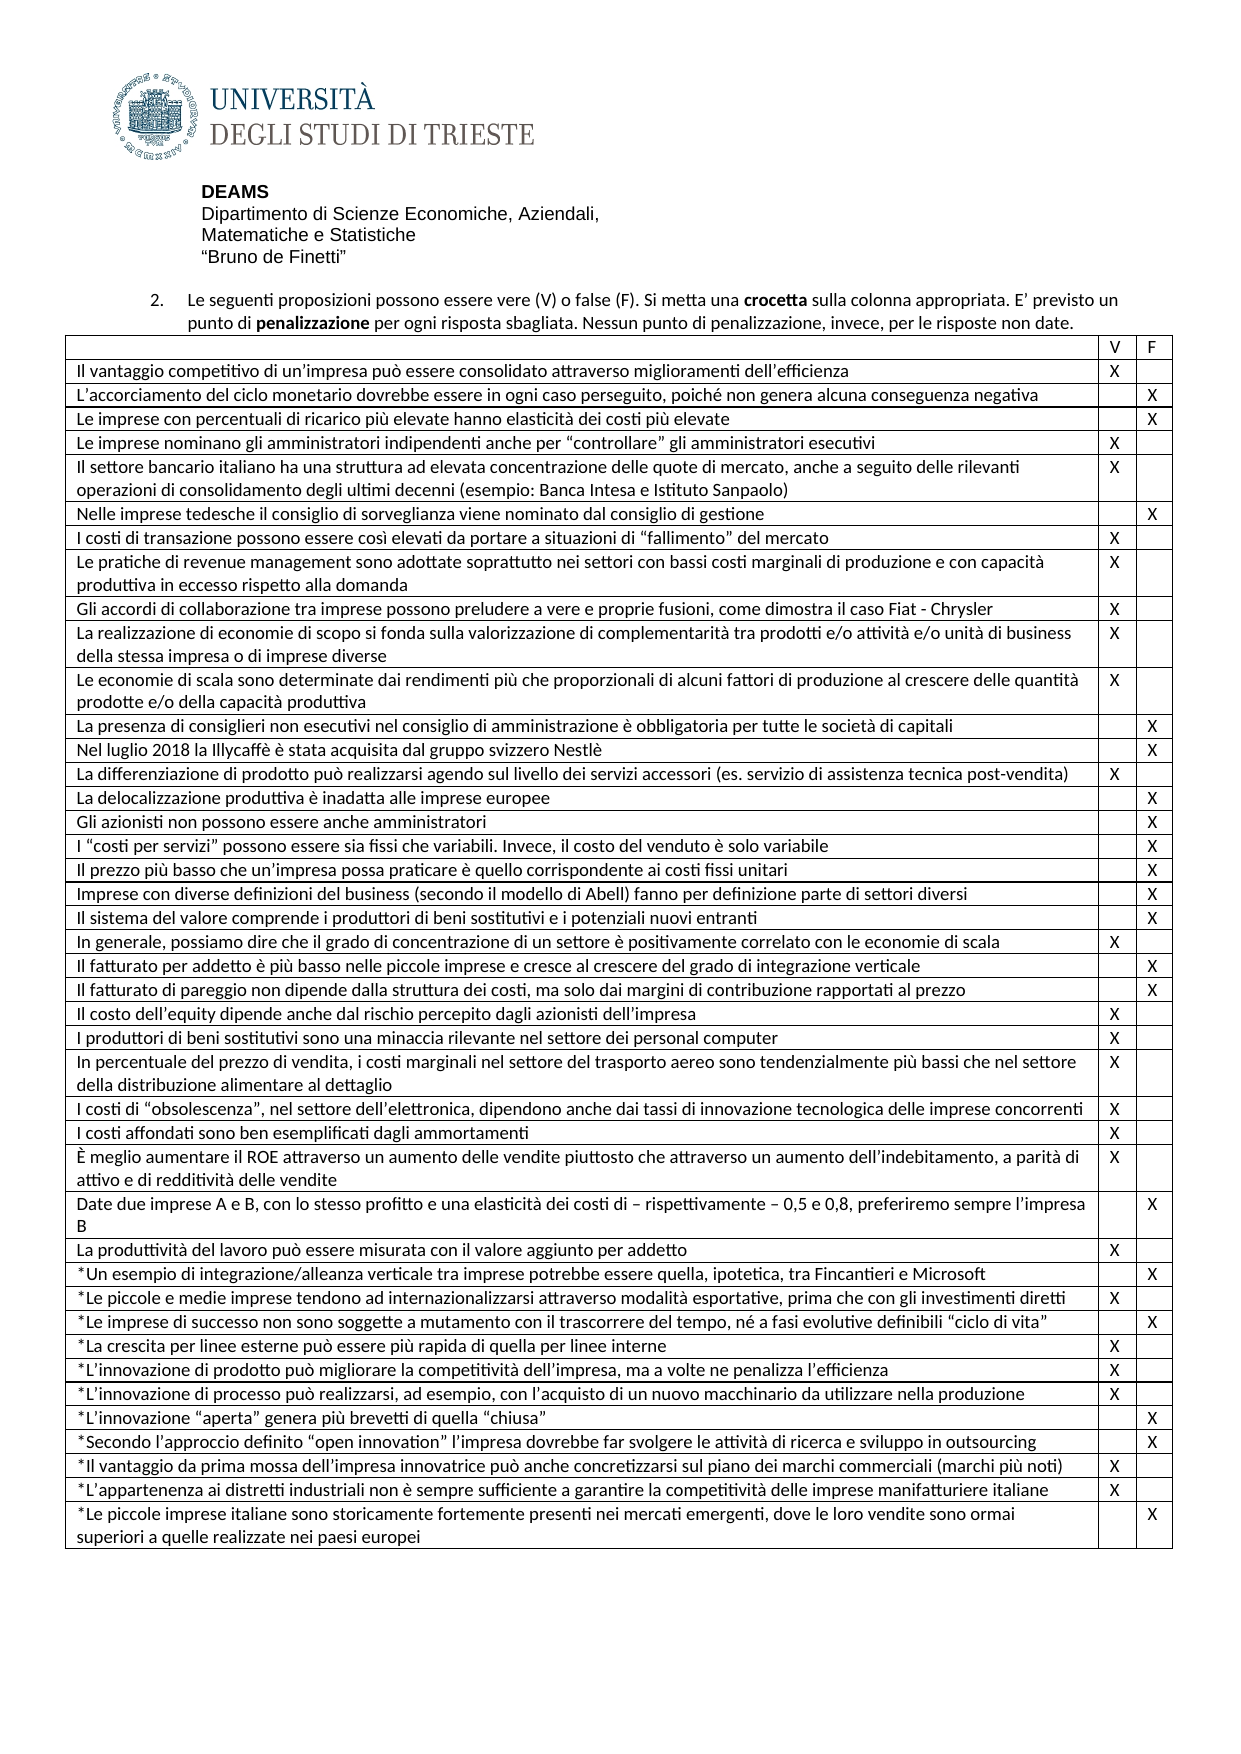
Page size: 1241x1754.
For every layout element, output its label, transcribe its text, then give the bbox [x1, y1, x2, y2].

table_cell *L’appartenenza ai distretti industriali non è sempre sufficiente a garantire la competitività delle imprese manifatturiere italiane [66, 1478, 1098, 1501]
table_cell Nelle imprese tedesche il consiglio di sorveglianza viene nominato dal consiglio di gestione [66, 502, 1098, 525]
table_cell X [1099, 1335, 1136, 1357]
table_cell X [1099, 455, 1136, 501]
table_header [66, 336, 1098, 358]
table_cell X [1099, 1454, 1136, 1477]
table_cell X [1099, 1287, 1136, 1309]
table_cell [1137, 597, 1172, 620]
table_cell I “costi per servizi” possono essere sia fissi che variabili. Invece, il costo del venduto è solo variabile [66, 835, 1098, 857]
table_cell X [1099, 1239, 1136, 1262]
table_cell Le economie di scala sono determinate dai rendimenti più che proporzionali di alcuni fattori di produzione al crescere delle quantità prodotte e/o della capacità produttiva [66, 668, 1098, 714]
list Le seguenti proposizioni possono essere vere (V) o false (F). Si metta una crocetta sulla colonna appropriata. E’ previsto un punto di penalizzazione per ogni risposta sbagliata. Nessun punto di penalizzazione, invece, per le risposte non date. [150, 289, 1128, 334]
table_cell *Le piccole imprese italiane sono storicamente fortemente presenti nei mercati emergenti, dove le loro vendite sono ormai superiori a quelle realizzate nei paesi europei [66, 1502, 1098, 1548]
table_cell *Le piccole e medie imprese tendono ad internazionalizzarsi attraverso modalità esportative, prima che con gli investimenti diretti [66, 1287, 1098, 1309]
table_cell [1099, 1430, 1136, 1453]
table_cell I costi di transazione possono essere così elevati da portare a situazioni di “fallimento” del mercato [66, 526, 1098, 549]
table_cell La presenza di consiglieri non esecutivi nel consiglio di amministrazione è obbligatoria per tutte le società di capitali [66, 715, 1098, 738]
table_cell [1099, 835, 1136, 857]
table_cell X [1099, 1050, 1136, 1096]
table_cell Il settore bancario italiano ha una struttura ad elevata concentrazione delle quote di mercato, anche a seguito delle rilevanti operazioni di consolidamento degli ultimi decenni (esempio: Banca Intesa e Istituto Sanpaolo) [66, 455, 1098, 501]
table_cell X [1099, 526, 1136, 549]
table_cell [1137, 668, 1172, 714]
table_cell Nel luglio 2018 la Illycaffè è stata acquisita dal gruppo svizzero Nestlè [66, 739, 1098, 762]
table_cell [1099, 883, 1136, 905]
table_cell [1099, 811, 1136, 833]
table_cell Le imprese con percentuali di ricarico più elevate hanno elasticità dei costi più elevate [66, 408, 1098, 430]
table_cell X [1099, 1121, 1136, 1144]
table_cell La differenziazione di prodotto può realizzarsi agendo sul livello dei servizi accessori (es. servizio di assistenza tecnica post-vendita) [66, 763, 1098, 786]
table_cell Imprese con diverse definizioni del business (secondo il modello di Abell) fanno per definizione parte di settori diversi [66, 883, 1098, 905]
table_cell Il prezzo più basso che un’impresa possa praticare è quello corrispondente ai costi fissi unitari [66, 859, 1098, 881]
table_cell La produttività del lavoro può essere misurata con il valore aggiunto per addetto [66, 1239, 1098, 1262]
table_cell X [1137, 384, 1172, 406]
table_cell X [1099, 621, 1136, 667]
table_header F [1137, 336, 1172, 358]
table_cell *Secondo l’approccio definito “open innovation” l’impresa dovrebbe far svolgere le attività di ricerca e sviluppo in outsourcing [66, 1430, 1098, 1453]
table_cell X [1137, 502, 1172, 525]
table_cell X [1099, 763, 1136, 786]
table_cell X [1099, 668, 1136, 714]
table_cell [1137, 621, 1172, 667]
table_cell X [1099, 1383, 1136, 1405]
table_cell Il fatturato per addetto è più basso nelle piccole imprese e cresce al crescere del grado di integrazione verticale [66, 954, 1098, 977]
table_cell *Un esempio di integrazione/alleanza verticale tra imprese potrebbe essere quella, ipotetica, tra Fincantieri e Microsoft [66, 1263, 1098, 1286]
table_cell [1099, 715, 1136, 738]
table_cell *L’innovazione di prodotto può migliorare la competitività dell’impresa, ma a volte ne penalizza l’efficienza [66, 1359, 1098, 1381]
table_cell L’accorciamento del ciclo monetario dovrebbe essere in ogni caso perseguito, poiché non genera alcuna conseguenza negativa [66, 384, 1098, 406]
table_cell *L’innovazione di processo può realizzarsi, ad esempio, con l’acquisto di un nuovo macchinario da utilizzare nella produzione [66, 1383, 1098, 1405]
table_cell Gli accordi di collaborazione tra imprese possono preludere a vere e proprie fusioni, come dimostra il caso Fiat - Chrysler [66, 597, 1098, 620]
table_cell [1137, 1121, 1172, 1144]
table_cell X [1099, 597, 1136, 620]
table_cell [1099, 1406, 1136, 1429]
table_cell X [1137, 811, 1172, 833]
table_cell [1137, 1478, 1172, 1501]
table_cell La delocalizzazione produttiva è inadatta alle imprese europee [66, 787, 1098, 809]
table_cell Date due imprese A e B, con lo stesso profitto e una elasticità dei costi di – rispettivamente – 0,5 e 0,8, preferiremo sempre l’impresa B [66, 1192, 1098, 1238]
table_cell [1099, 954, 1136, 977]
table_cell X [1099, 1359, 1136, 1381]
table_cell X [1137, 978, 1172, 1001]
table_cell X [1099, 360, 1136, 382]
table_cell È meglio aumentare il ROE attraverso un aumento delle vendite piuttosto che attraverso un aumento dell’indebitamento, a parità di attivo e di redditività delle vendite [66, 1145, 1098, 1191]
table_cell In percentuale del prezzo di vendita, i costi marginali nel settore del trasporto aereo sono tendenzialmente più bassi che nel settore della distribuzione alimentare al dettaglio [66, 1050, 1098, 1096]
table_cell [1099, 502, 1136, 525]
table_cell *Il vantaggio da prima mossa dell’impresa innovatrice può anche concretizzarsi sul piano dei marchi commerciali (marchi più noti) [66, 1454, 1098, 1477]
table_cell [1137, 1097, 1172, 1120]
table_cell [1137, 360, 1172, 382]
table_cell Il costo dell’equity dipende anche dal rischio percepito dagli azionisti dell’impresa [66, 1002, 1098, 1025]
table_cell [1099, 408, 1136, 430]
table_cell Il vantaggio competitivo di un’impresa può essere consolidato attraverso miglioramenti dell’efficienza [66, 360, 1098, 382]
table_cell [1099, 787, 1136, 809]
table_cell [1137, 1287, 1172, 1309]
table_cell I costi affondati sono ben esemplificati dagli ammortamenti [66, 1121, 1098, 1144]
table_cell X [1099, 1145, 1136, 1191]
table_cell I costi di “obsolescenza”, nel settore dell’elettronica, dipendono anche dai tassi di innovazione tecnologica delle imprese concorrenti [66, 1097, 1098, 1120]
table_cell [1099, 1263, 1136, 1286]
table_cell Il fatturato di pareggio non dipende dalla struttura dei costi, ma solo dai margini di contribuzione rapportati al prezzo [66, 978, 1098, 1001]
table_cell [1137, 455, 1172, 501]
table_cell X [1137, 408, 1172, 430]
table_cell X [1137, 1406, 1172, 1429]
table_cell [1137, 763, 1172, 786]
table_cell X [1099, 1097, 1136, 1120]
table_cell X [1099, 1026, 1136, 1049]
table_cell [1137, 1145, 1172, 1191]
table_header V [1099, 336, 1136, 358]
table_cell X [1099, 550, 1136, 596]
table_cell [1099, 739, 1136, 762]
table_cell Le imprese nominano gli amministratori indipendenti anche per “controllare” gli amministratori esecutivi [66, 431, 1098, 454]
table_cell I produttori di beni sostitutivi sono una minaccia rilevante nel settore dei personal computer [66, 1026, 1098, 1049]
table_cell [1137, 1026, 1172, 1049]
table_cell [1137, 1359, 1172, 1381]
table_cell Le pratiche di revenue management sono adottate soprattutto nei settori con bassi costi marginali di produzione e con capacità produttiva in eccesso rispetto alla domanda [66, 550, 1098, 596]
table_cell X [1137, 859, 1172, 881]
table_cell La realizzazione di economie di scopo si fonda sulla valorizzazione di complementarità tra prodotti e/o attività e/o unità di business della stessa impresa o di imprese diverse [66, 621, 1098, 667]
table_cell X [1099, 1002, 1136, 1025]
table_cell X [1137, 739, 1172, 762]
table_cell [1099, 384, 1136, 406]
table_cell [1099, 978, 1136, 1001]
table_cell [1137, 1335, 1172, 1357]
table_cell [1099, 1311, 1136, 1333]
table_cell X [1137, 1192, 1172, 1238]
table_cell X [1099, 1478, 1136, 1501]
table_cell X [1137, 1263, 1172, 1286]
table_cell [1137, 1050, 1172, 1096]
table_cell *Le imprese di successo non sono soggette a mutamento con il trascorrere del tempo, né a fasi evolutive definibili “ciclo di vita” [66, 1311, 1098, 1333]
table_cell [1137, 526, 1172, 549]
table_cell X [1137, 1311, 1172, 1333]
table_cell [1137, 1239, 1172, 1262]
table_cell [1099, 906, 1136, 929]
table_cell X [1137, 906, 1172, 929]
table_cell [1137, 550, 1172, 596]
table_cell X [1137, 883, 1172, 905]
table_cell X [1137, 835, 1172, 857]
table_cell X [1137, 787, 1172, 809]
table_cell X [1099, 431, 1136, 454]
table_cell Il sistema del valore comprende i produttori di beni sostitutivi e i potenziali nuovi entranti [66, 906, 1098, 929]
table_cell [1099, 1192, 1136, 1238]
table_cell [1137, 1454, 1172, 1477]
table_cell [1099, 1502, 1136, 1548]
table_cell [1137, 1002, 1172, 1025]
table_cell Gli azionisti non possono essere anche amministratori [66, 811, 1098, 833]
table_cell X [1137, 1430, 1172, 1453]
table_cell *L’innovazione “aperta” genera più brevetti di quella “chiusa” [66, 1406, 1098, 1429]
table_cell X [1137, 954, 1172, 977]
table_cell X [1099, 930, 1136, 953]
table_cell [1099, 859, 1136, 881]
table_cell [1137, 930, 1172, 953]
table_cell [1137, 431, 1172, 454]
table_cell X [1137, 715, 1172, 738]
table_cell *La crescita per linee esterne può essere più rapida di quella per linee interne [66, 1335, 1098, 1357]
table_cell In generale, possiamo dire che il grado di concentrazione di un settore è positivamente correlato con le economie di scala [66, 930, 1098, 953]
table_cell [1137, 1383, 1172, 1405]
table_cell X [1137, 1502, 1172, 1548]
picture [112, 73, 549, 160]
